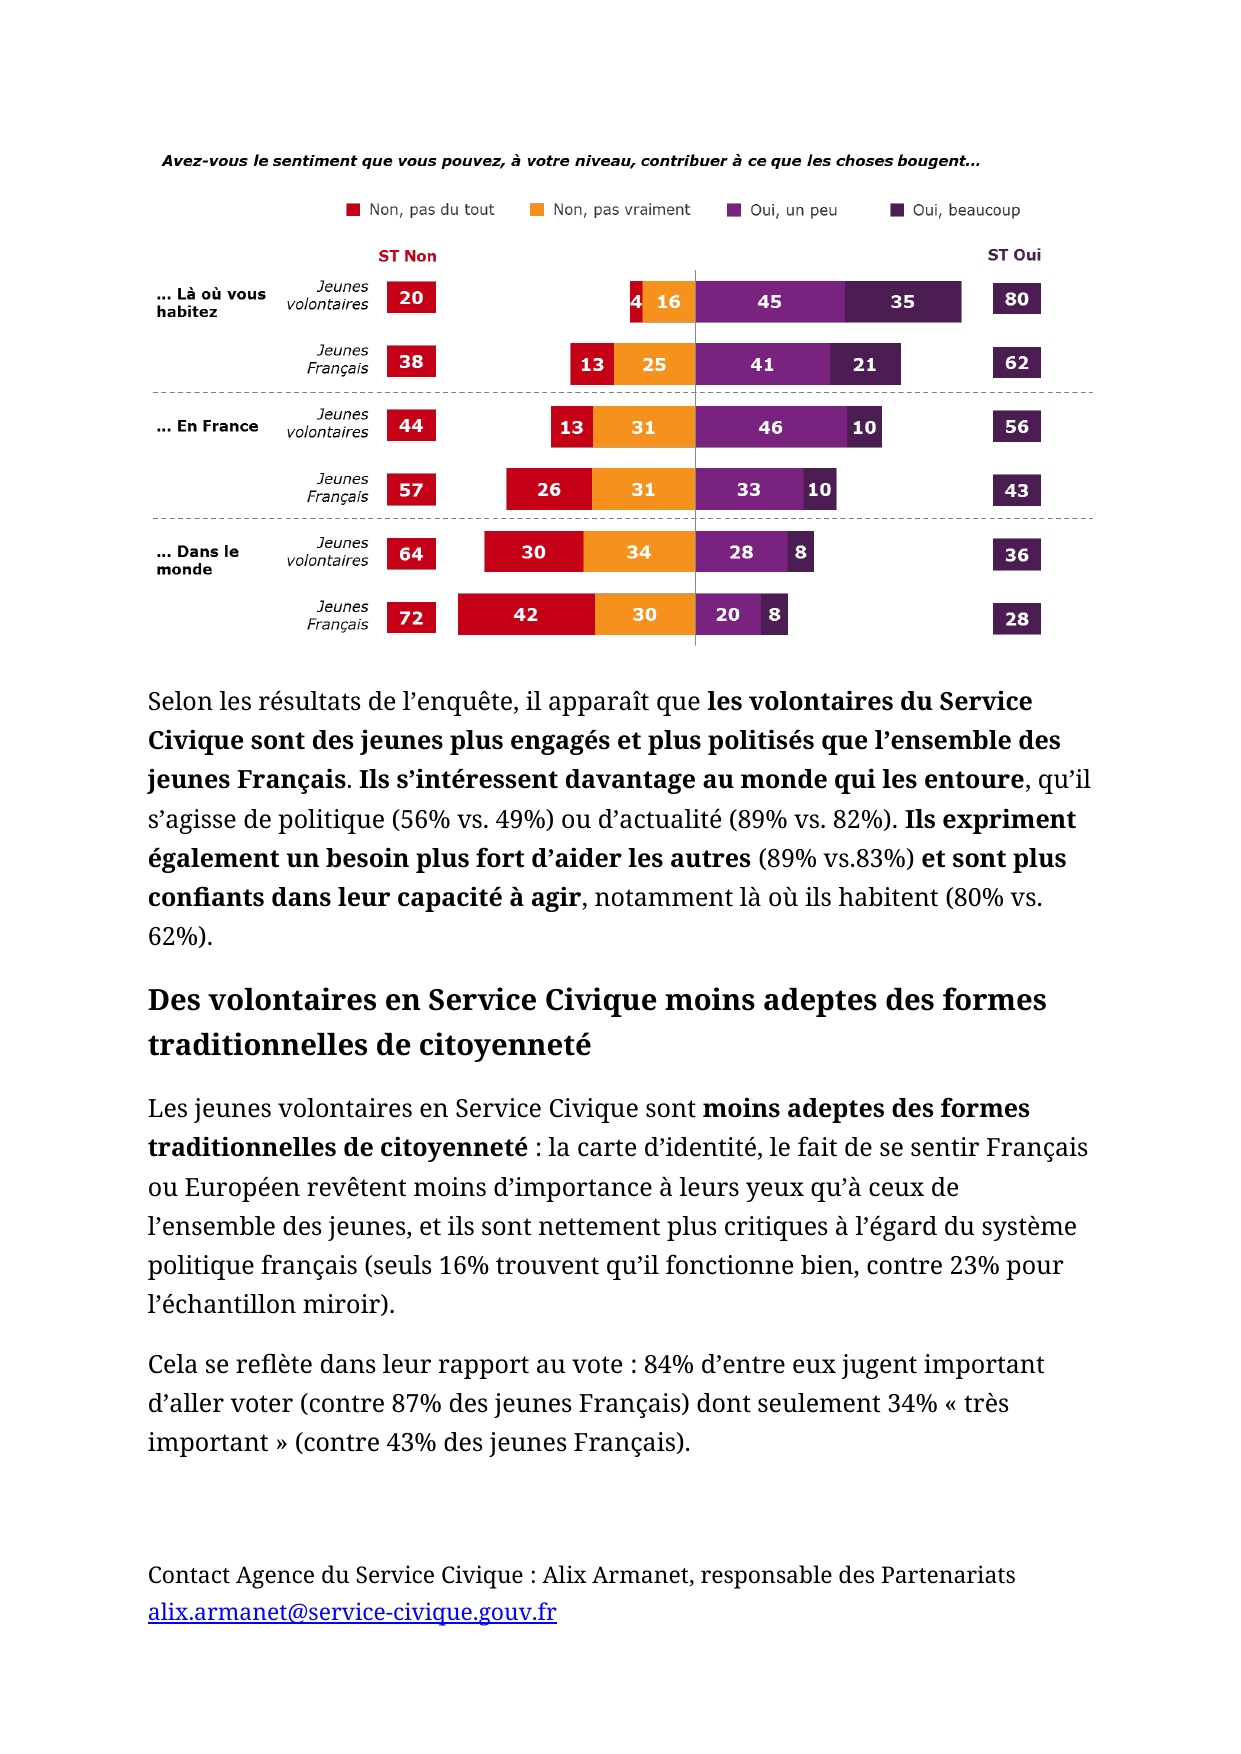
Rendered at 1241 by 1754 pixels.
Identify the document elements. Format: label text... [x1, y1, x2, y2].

text Les jeunes volontaires en Service Civique sont moins adeptes des formes traditionnelles de citoyenneté : la carte d’identité, le fait de se sentir Français ou Européen revêtent moins d’importance à leurs yeux qu’à ceux de l’ensemble des jeunes, et ils sont nettement plus critiques à l’égard du système politique français (seuls 16% trouvent qu’il fonctionne bien, contre 23% pour l’échantillon miroir). [148, 1091, 1093, 1321]
picture [147, 147, 1093, 659]
text Cela se reflète dans leur rapport au vote : 84% d’entre eux jugent important d’aller voter (contre 87% des jeunes Français) dont seulement 34% « très important » (contre 43% des jeunes Français). [148, 1347, 1093, 1459]
text Des volontaires en Service Civique moins adeptes des formes traditionnelles de citoyenneté [148, 979, 1093, 1064]
text Selon les résultats de l’enquête, il apparaît que les volontaires du Service Civique sont des jeunes plus engagés et plus politisés que l’ensemble des jeunes Français. Ils s’intéressent davantage au monde qui les entoure, qu’il s’agisse de politique (56% vs. 49%) ou d’actualité (89% vs. 82%). Ils expriment également un besoin plus fort d’aider les autres (89% vs.83%) et sont plus confiants dans leur capacité à agir, notamment là où ils habitent (80% vs. 62%). [148, 684, 1093, 953]
